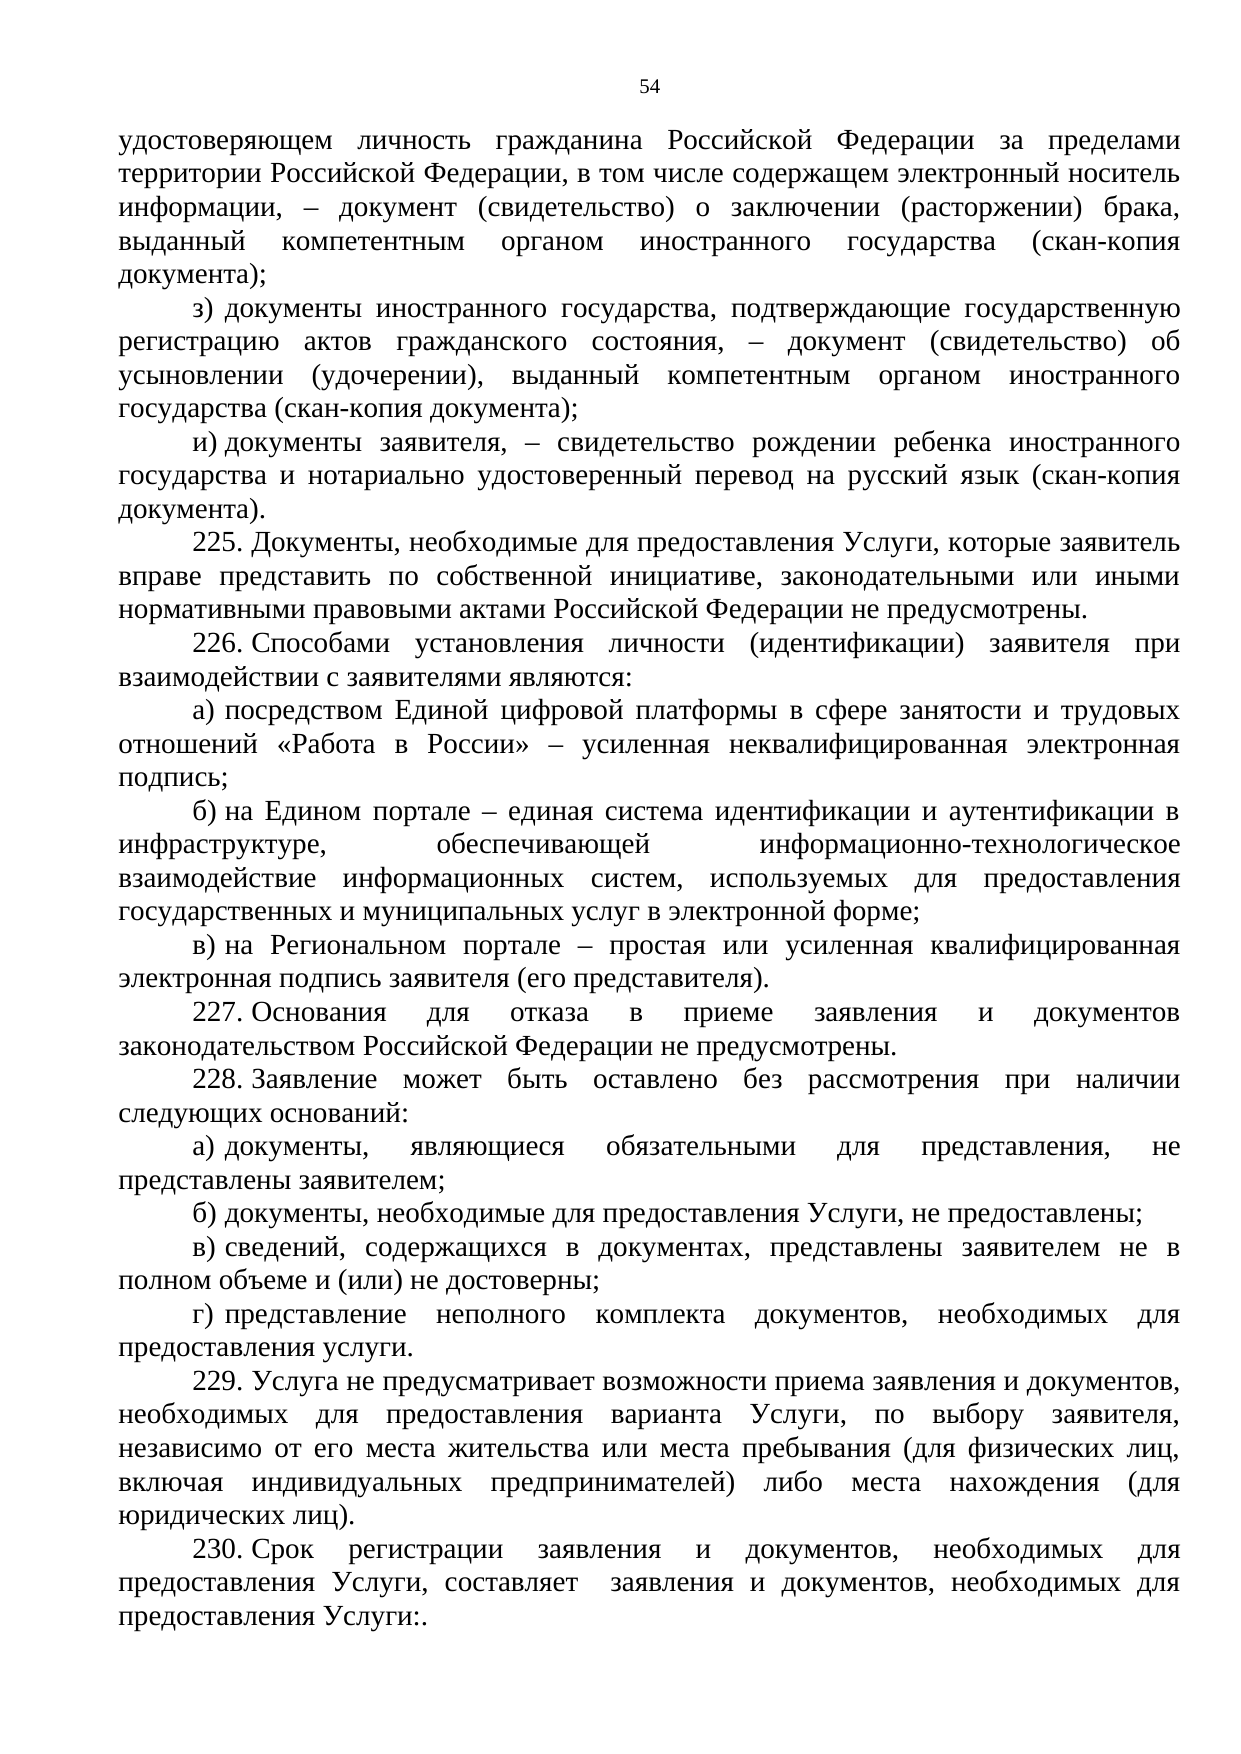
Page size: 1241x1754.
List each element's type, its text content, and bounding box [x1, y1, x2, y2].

list Услуга не предусматривает возможности приема заявления и документов, необходимых для предоставления варианта Услуги, по выбору заявителя, независимо от его места жительства или места пребывания (для физических лиц, включая индивидуальных предпринимателей) либо места нахождения (для юридических лиц). [118, 1363, 1181, 1531]
list документы, необходимые для предоставления Услуги, не предоставлены; [118, 1195, 1181, 1229]
list представление неполного комплекта документов, необходимых для предоставления услуги. [118, 1296, 1181, 1363]
list Основания для отказа в приеме заявления и документов законодательством Российской Федерации не предусмотрены. [118, 994, 1181, 1061]
list Способами установления личности (идентификации) заявителя при взаимодействии с заявителями являются: [118, 625, 1181, 692]
list сведений, содержащихся в документах, представлены заявителем не в полном объеме и (или) не достоверны; [118, 1229, 1181, 1296]
list документы, являющиеся обязательными для представления, не представлены заявителем; [118, 1128, 1181, 1195]
list документы иностранного государства, подтверждающие государственную регистрацию актов гражданского состояния, – документ (свидетельство) об усыновлении (удочерении), выданный компетентным органом иностранного государства (скан-копия документа); [118, 290, 1181, 424]
list посредством Единой цифровой платформы в сфере занятости и трудовых отношений «Работа в России» – усиленная неквалифицированная электронная подпись; [118, 692, 1181, 793]
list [118, 122, 1181, 290]
list документы заявителя, – свидетельство рождении ребенка иностранного государства и нотариально удостоверенный перевод на русский язык (скан-копия документа). [118, 424, 1181, 524]
list на Региональном портале – простая или усиленная квалифицированная электронная подпись заявителя (его представителя). [118, 927, 1181, 994]
list на Едином портале – единая система идентификации и аутентификации в инфраструктуре, обеспечивающей информационно-технологическое взаимодействие информационных систем, используемых для предоставления государственных и муниципальных услуг в электронной форме; [118, 793, 1181, 927]
list Заявление может быть оставлено без рассмотрения при наличии следующих оснований: [118, 1061, 1181, 1128]
list Срок регистрации заявления и документов, необходимых для предоставления Услуги, составляет заявления и документов, необходимых для предоставления Услуги:. [118, 1531, 1181, 1631]
list Документы, необходимые для предоставления Услуги, которые заявитель вправе представить по собственной инициативе, законодательными или иными нормативными правовыми актами Российской Федерации не предусмотрены. [118, 524, 1181, 625]
